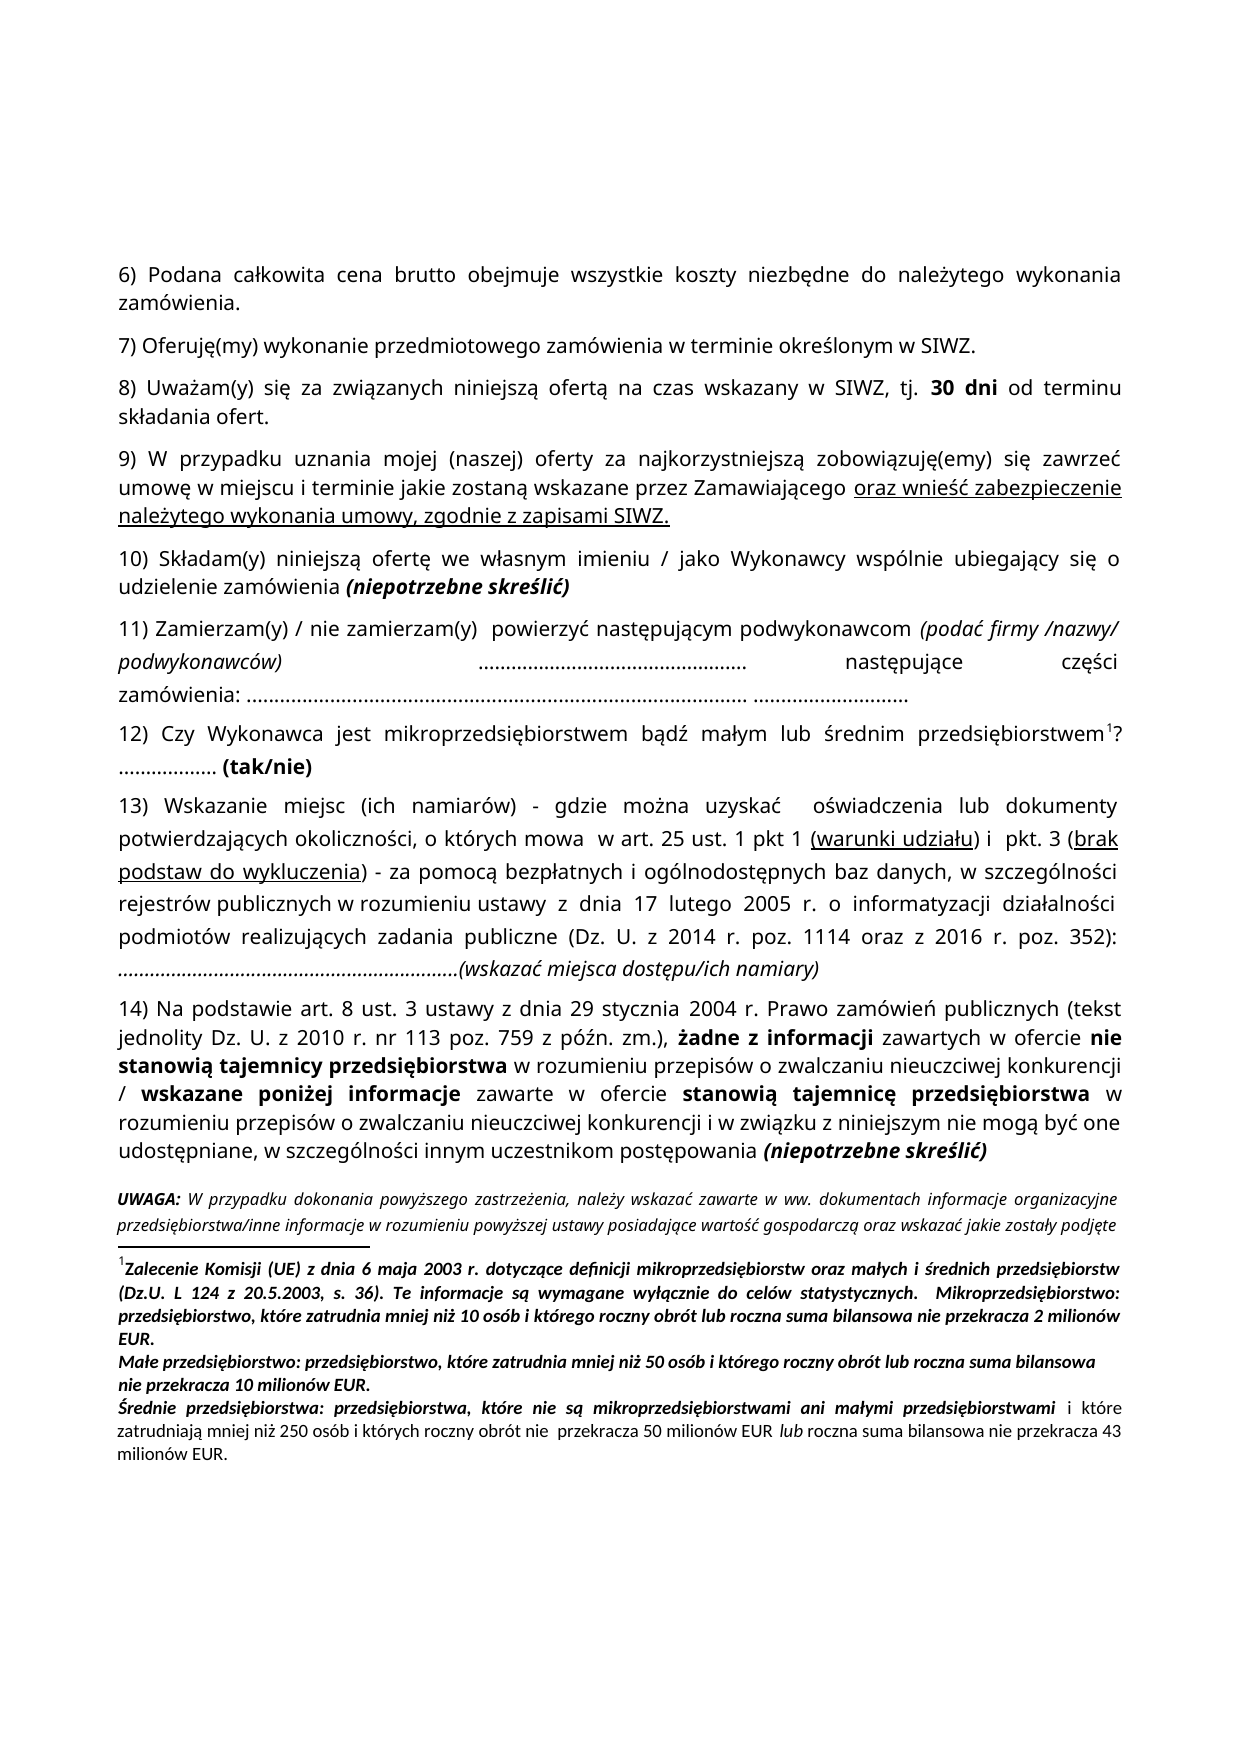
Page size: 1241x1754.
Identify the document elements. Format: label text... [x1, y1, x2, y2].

text 14) Na podstawie art. 8 ust. 3 ustawy z dnia 29 stycznia 2004 r. Prawo zamówień publicznych (tekst jednolity Dz. U. z 2010 r. nr 113 poz. 759 z późn. zm.), żadne z informacji zawartych w ofercie nie stanowią tajemnicy przedsiębiorstwa w rozumieniu przepisów o zwalczaniu nieuczciwej konkurencji / wskazane poniżej informacje zawarte w ofercie stanowią tajemnicę przedsiębiorstwa w rozumieniu przepisów o zwalczaniu nieuczciwej konkurencji i w związku z niniejszym nie mogą być one udostępniane, w szczególności innym uczestnikom postępowania (niepotrzebne skreślić) [118, 994, 1122, 1165]
text 13) Wskazanie miejsc (ich namiarów) - gdzie można uzyskać oświadczenia lub dokumenty potwierdzających okoliczności, o których mowa w art. 25 ust. 1 pkt 1 (warunki udziału) i pkt. 3 (brak podstaw do wykluczenia) - za pomocą bezpłatnych i ogólnodostępnych baz danych, w szczególności rejestrów publicznych w rozumieniu ustawy z dnia 17 lutego 2005 r. o informatyzacji działalności podmiotów realizujących zadania publiczne (Dz. U. z 2014 r. poz. 1114 oraz z 2016 r. poz. 352): ………………..............................................(wskazać miejsca dostępu/ich namiary) [118, 792, 1118, 983]
text 6) Podana całkowita cena brutto obejmuje wszystkie koszty niezbędne do należytego wykonania zamówienia. [118, 260, 1122, 317]
text 7) Oferuję(my) wykonanie przedmiotowego zamówienia w terminie określonym w SIWZ. [118, 331, 1122, 359]
text 8) Uważam(y) się za związanych niniejszą ofertą na czas wskazany w SIWZ, tj. 30 dni od terminu składania ofert. [118, 373, 1122, 430]
text 9) W przypadku uznania mojej (naszej) oferty za najkorzystniejszą zobowiązuję(emy) się zawrzeć umowę w miejscu i terminie jakie zostaną wskazane przez Zamawiającego oraz wnieść zabezpieczenie należytego wykonania umowy, zgodnie z zapisami SIWZ. [118, 444, 1122, 529]
text 12) Czy Wykonawca jest mikroprzedsiębiorstwem bądź małym lub średnim przedsiębiorstwem? ……………… (tak/nie) [118, 719, 1122, 780]
text 11) Zamierzam(y) / nie zamierzam(y) powierzyć następującym podwykonawcom (podać firmy /nazwy/ podwykonawców) …………………………………………. następujące części zamówienia: .......................................................................................... …......................... [118, 614, 1118, 708]
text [117, 1187, 1118, 1236]
text 10) Składam(y) niniejszą ofertę we własnym imieniu / jako Wykonawcy wspólnie ubiegający się o udzielenie zamówienia (niepotrzebne skreślić) [118, 544, 1122, 601]
